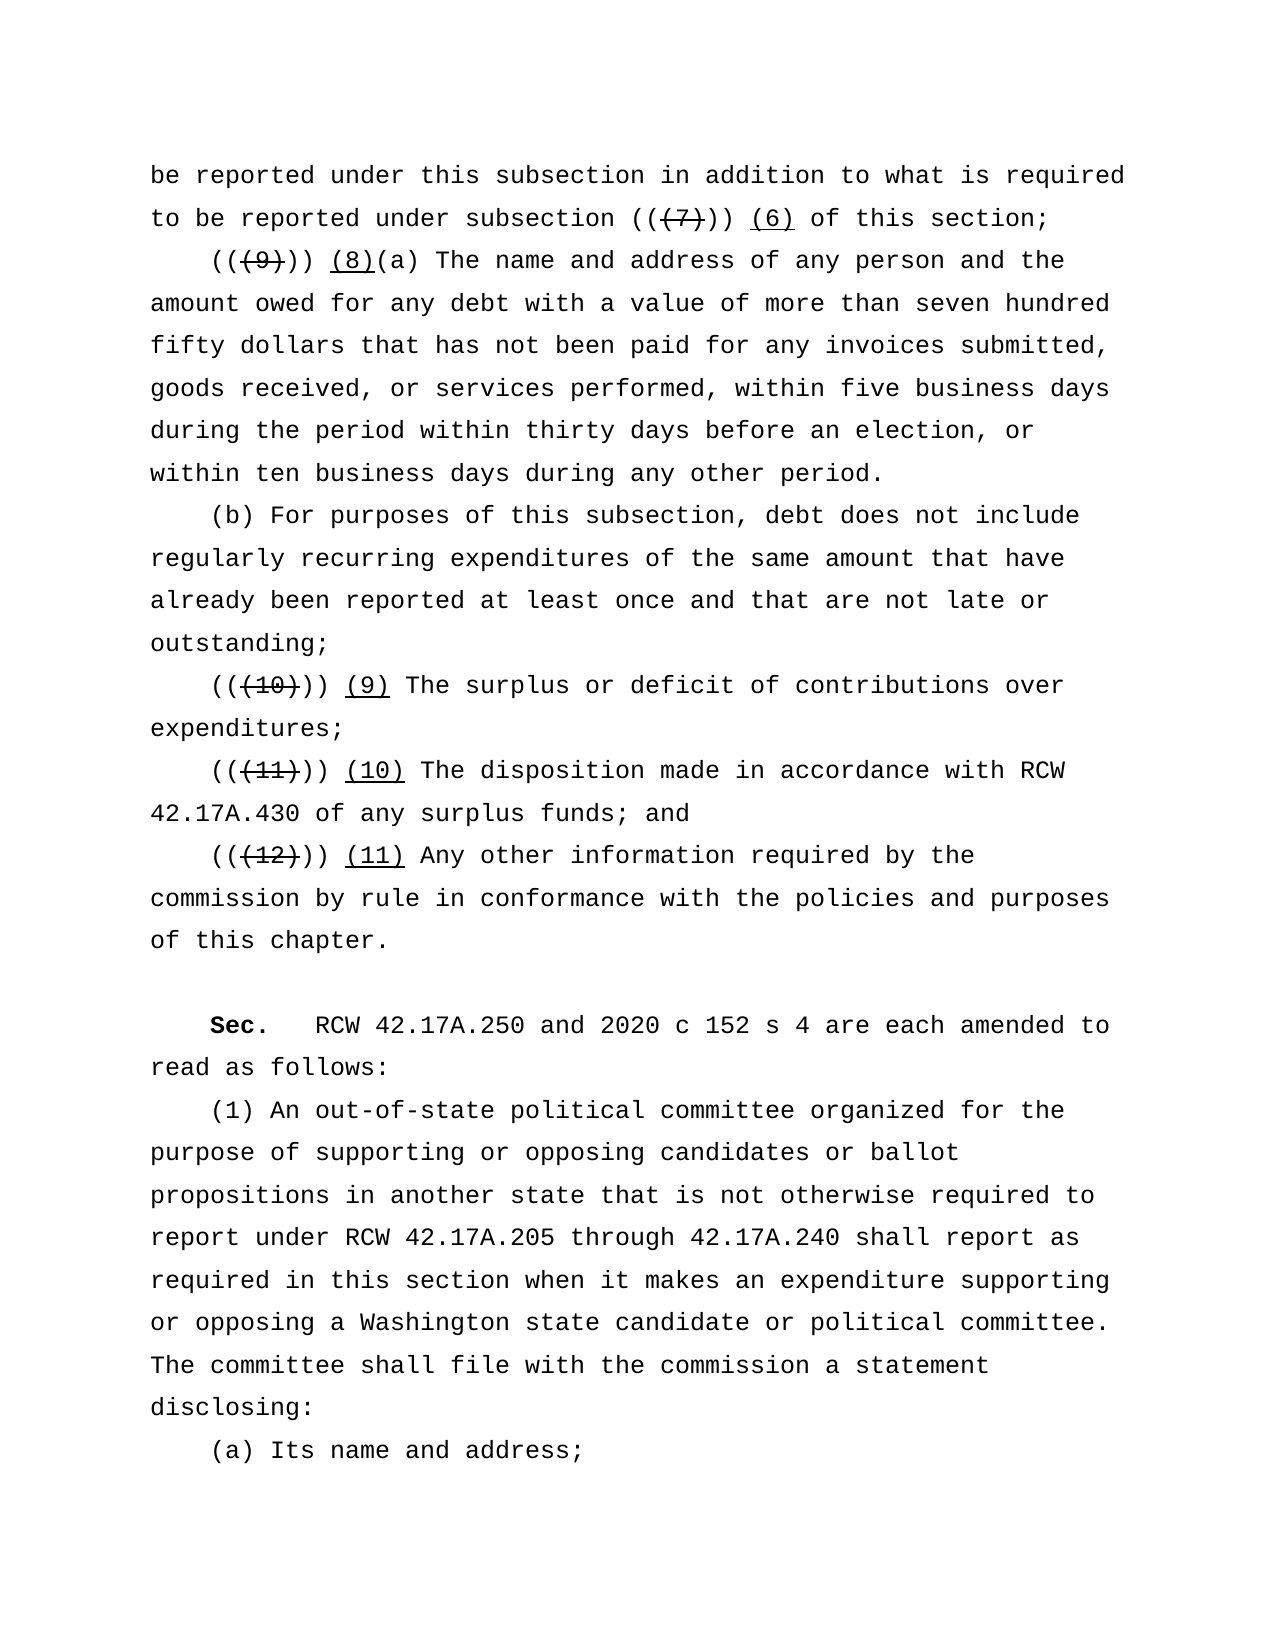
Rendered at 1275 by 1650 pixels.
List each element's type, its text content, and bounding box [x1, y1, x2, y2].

text (1) An out-of-state political committee organized for the purpose of supporting or opposing candidates or ballot propositions in another state that is not otherwise required to report under RCW 42.17A.205 through 42.17A.240 shall report as required in this section when it makes an expenditure supporting or opposing a Washington state candidate or political committee. The committee shall file with the commission a statement disclosing: [150, 1084, 1125, 1424]
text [150, 150, 1125, 235]
text (a) Its name and address; [150, 1424, 1125, 1467]
text Sec. RCW 42.17A.250 and 2020 c 152 s 4 are each amended to read as follows: [150, 999, 1125, 1084]
text (b) For purposes of this subsection, debt does not include regularly recurring expenditures of the same amount that have already been reported at least once and that are not late or outstanding; [150, 490, 1125, 660]
text (((10))) (9) The surplus or deficit of contributions over expenditures; [150, 660, 1125, 745]
text (((12))) (11) Any other information required by the commission by rule in conformance with the policies and purposes of this chapter. [150, 830, 1125, 957]
text (((11))) (10) The disposition made in accordance with RCW 42.17A.430 of any surplus funds; and [150, 745, 1125, 830]
text (((9))) (8)(a) The name and address of any person and the amount owed for any debt with a value of more than seven hundred fifty dollars that has not been paid for any invoices submitted, goods received, or services performed, within five business days during the period within thirty days before an election, or within ten business days during any other period. [150, 235, 1125, 490]
